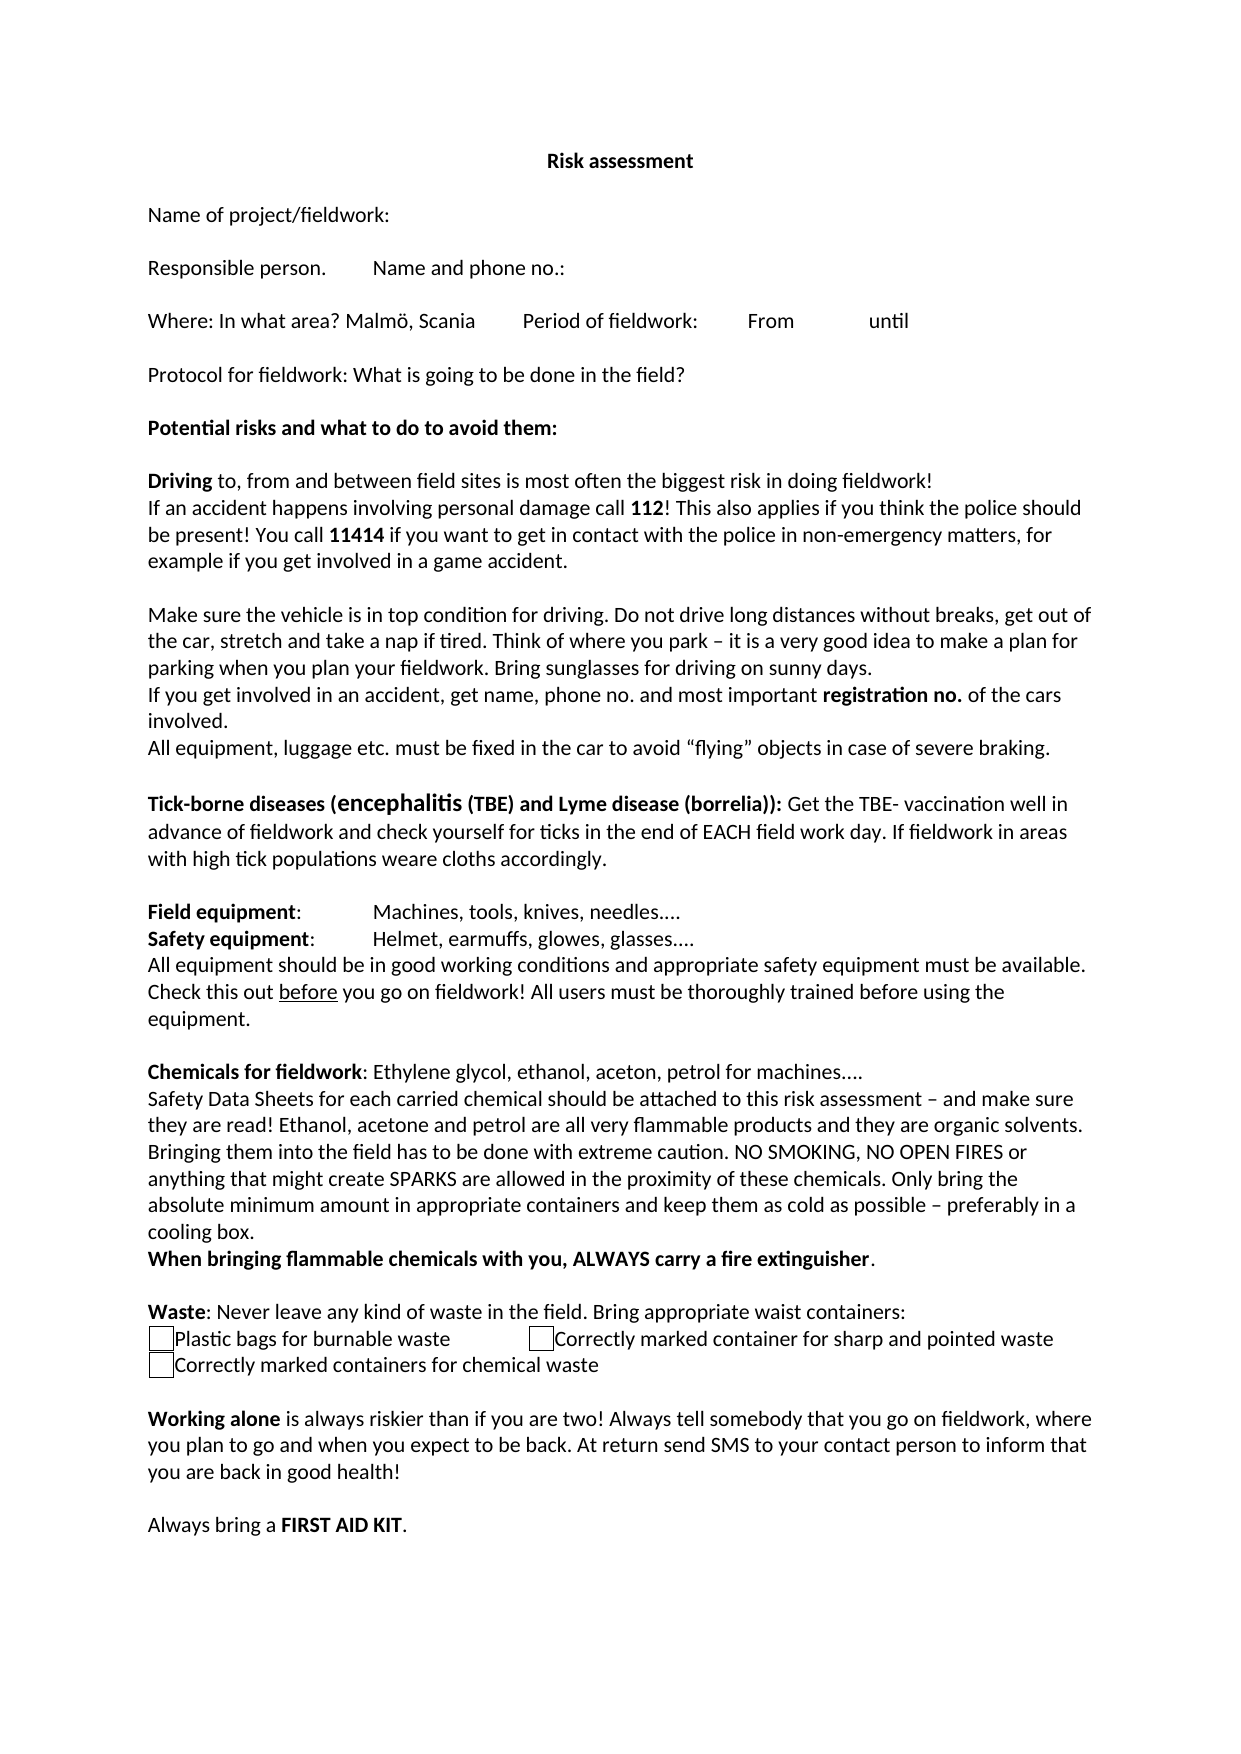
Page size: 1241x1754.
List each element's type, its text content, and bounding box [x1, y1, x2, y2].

text Always bring a FIRST AID KIT. [148, 1511, 1093, 1538]
text Where: In what area? Malmö, Scania Period of fieldwork: From until [148, 308, 1093, 334]
text Correctly marked containers for chemical waste [148, 1351, 1093, 1378]
text Chemicals for fieldwork: Ethylene glycol, ethanol, aceton, petrol for machines.... [148, 1058, 1093, 1085]
text Working alone is always riskier than if you are two! Always tell somebody that you go on fieldwork, where you plan to go and when you expect to be back. At return send SMS to your contact person to inform that you are back in good health! [148, 1405, 1093, 1485]
text Make sure the vehicle is in top condition for driving. Do not drive long distances without breaks, get out of the car, stretch and take a nap if tired. Think of where you park – it is a very good idea to make a plan for parking when you plan your fieldwork. Bring sunglasses for driving on sunny days. [148, 601, 1093, 681]
text All equipment, luggage etc. must be fixed in the car to avoid “flying” objects in case of severe braking. [148, 734, 1093, 761]
text If you get involved in an accident, get name, phone no. and most important registration no. of the cars involved. [148, 681, 1093, 734]
text Plastic bags for burnable waste Correctly marked container for sharp and pointed waste [148, 1325, 1093, 1351]
text Safety equipment: Helmet, earmuffs, glowes, glasses.... [148, 925, 1093, 951]
text Risk assessment [148, 148, 1093, 174]
text Waste: Never leave any kind of waste in the field. Bring appropriate waist containers: [148, 1298, 1093, 1325]
text All equipment should be in good working conditions and appropriate safety equipment must be available. Check this out before you go on fieldwork! All users must be thoroughly trained before using the equipment. [148, 951, 1093, 1031]
text Name of project/fieldwork: [148, 201, 1093, 228]
text When bringing flammable chemicals with you, ALWAYS carry a fire extinguisher. [148, 1245, 1093, 1271]
text Driving to, from and between field sites is most often the biggest risk in doing fieldwork! [148, 468, 1093, 494]
text Responsible person. Name and phone no.: [148, 254, 1093, 281]
text Safety Data Sheets for each carried chemical should be attached to this risk assessment – and make sure they are read! Ethanol, acetone and petrol are all very flammable products and they are organic solvents. Bringing them into the field has to be done with extreme caution. NO SMOKING, NO OPEN FIRES or anything that might create SPARKS are allowed in the proximity of these chemicals. Only bring the absolute minimum amount in appropriate containers and keep them as cold as possible – preferably in a cooling box. [148, 1085, 1093, 1245]
text Field equipment: Machines, tools, knives, needles.... [148, 898, 1093, 925]
text If an accident happens involving personal damage call 112! This also applies if you think the police should be present! You call 11414 if you want to get in contact with the police in non-emergency matters, for example if you get involved in a game accident. [148, 494, 1093, 574]
text Tick-borne diseases (encephalitis (TBE) and Lyme disease (borrelia)): Get the TBE- vaccination well in advance of fieldwork and check yourself for ticks in the end of EACH field work day. If fieldwork in areas with high tick populations weare cloths accordingly. [148, 788, 1093, 871]
text Protocol for fieldwork: What is going to be done in the field? [148, 361, 1093, 388]
text Potential risks and what to do to avoid them: [148, 414, 1093, 441]
